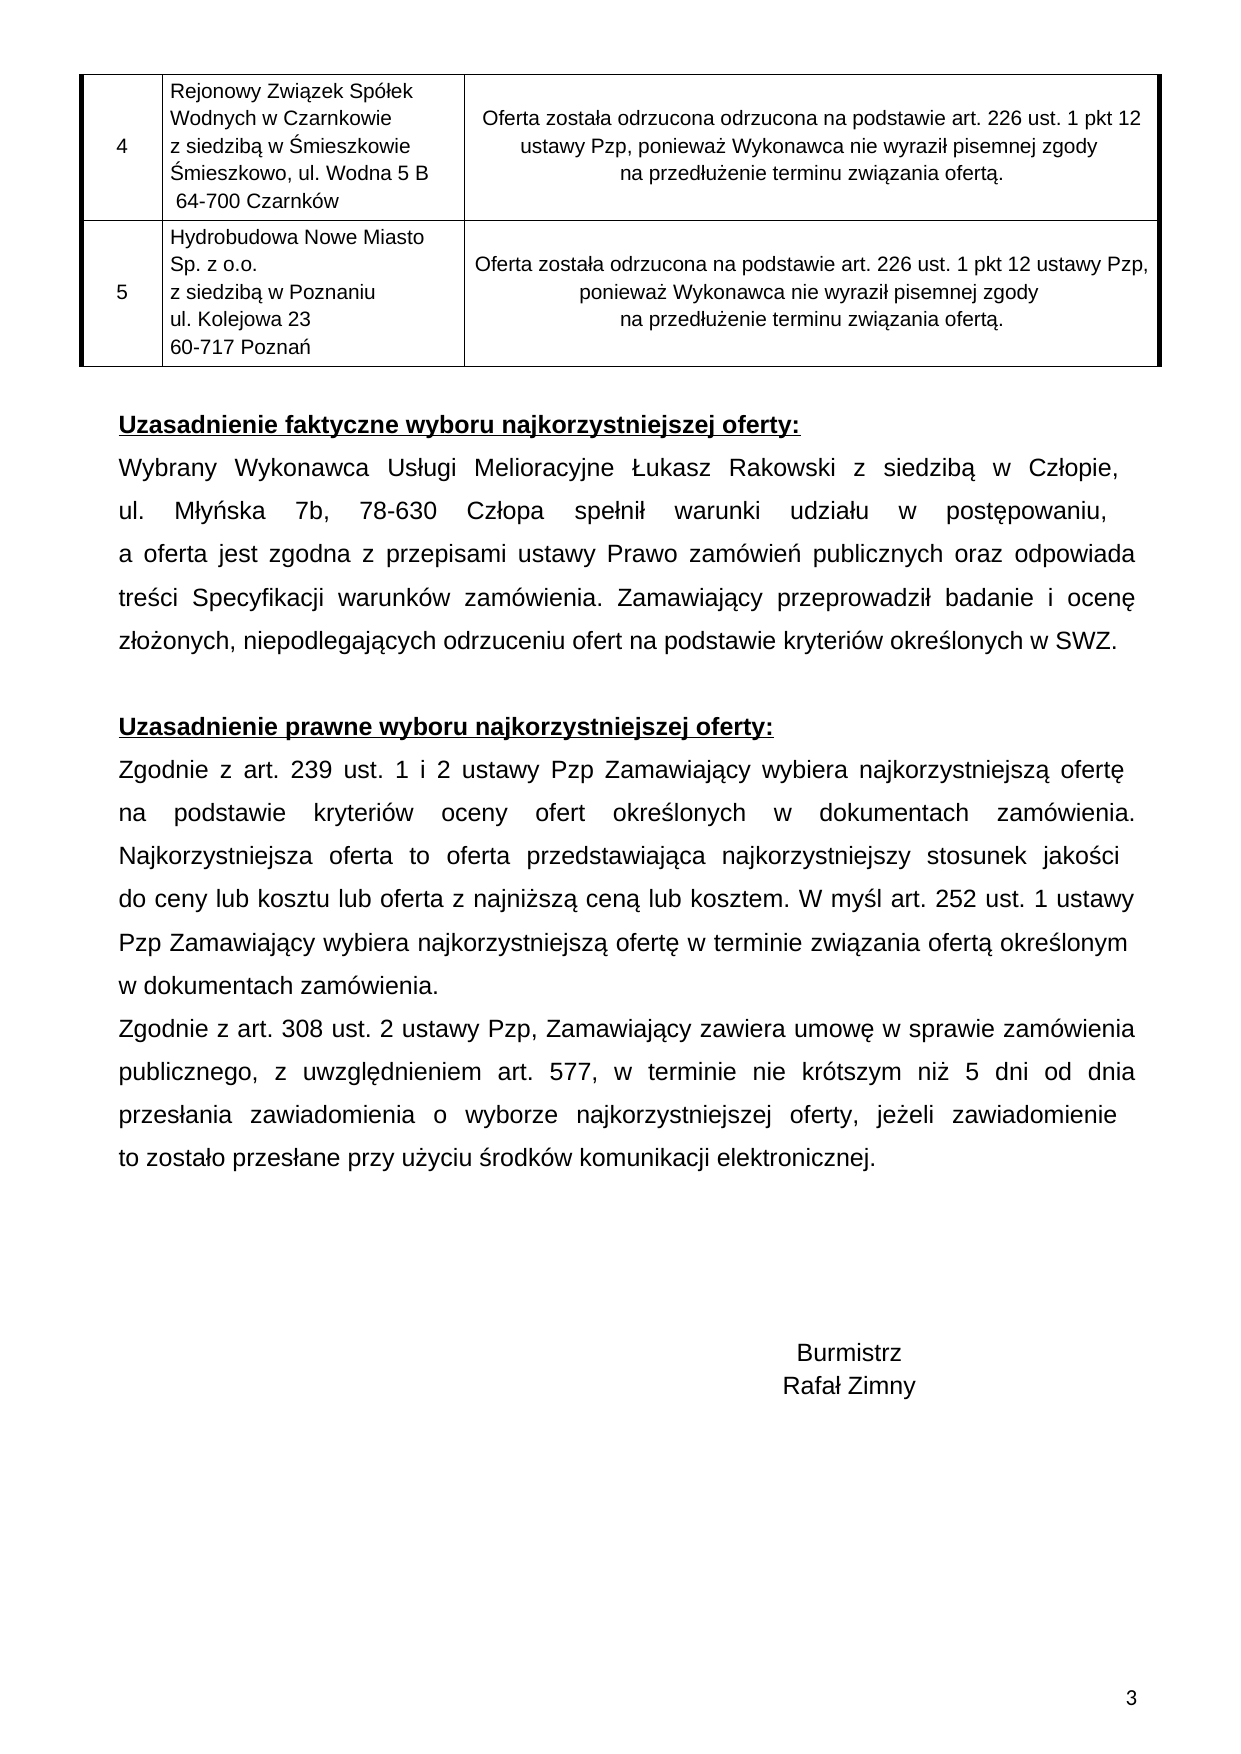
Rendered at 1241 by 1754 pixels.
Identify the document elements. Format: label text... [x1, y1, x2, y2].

table_cell Hydrobudowa Nowe Miasto Sp. z o.o. z siedzibą w Poznaniu ul. Kolejowa 23 60-717 Poznań [163, 221, 464, 366]
text Uzasadnienie prawne wyboru najkorzystniejszej oferty: [118, 712, 1137, 741]
table_cell 5 [84, 221, 162, 366]
text Rafał Zimny [561, 1371, 1137, 1400]
table_cell 4 [84, 75, 162, 220]
table_cell Rejonowy Związek Spółek Wodnych w Czarnkowie z siedzibą w Śmieszkowie Śmieszkowo, ul. Wodna 5 B 64-700 Czarnków [163, 75, 464, 220]
text Zgodnie z art. 239 ust. 1 i 2 ustawy Pzp Zamawiający wybiera najkorzystniejszą ofertę na podstawie kryteriów oceny ofert określonych w dokumentach zamówienia. Najkorzystniejsza oferta to oferta przedstawiająca najkorzystniejszy stosunek jakości do ceny lub kosztu lub oferta z najniższą ceną lub kosztem. W myśl art. 252 ust. 1 ustawy Pzp Zamawiający wybiera najkorzystniejszą ofertę w terminie związania ofertą określonym w dokumentach zamówienia. [118, 755, 1137, 999]
text Zgodnie z art. 308 ust. 2 ustawy Pzp, Zamawiający zawiera umowę w sprawie zamówienia publicznego, z uwzględnieniem art. 577, w terminie nie krótszym niż 5 dni od dnia przesłania zawiadomienia o wyborze najkorzystniejszej oferty, jeżeli zawiadomienie to zostało przesłane przy użyciu środków komunikacji elektronicznej. [118, 1014, 1137, 1172]
text Burmistrz [561, 1338, 1137, 1367]
text Uzasadnienie faktyczne wyboru najkorzystniejszej oferty: [118, 410, 1137, 439]
table_cell Oferta została odrzucona odrzucona na podstawie art. 226 ust. 1 pkt 12 ustawy Pzp, ponieważ Wykonawca nie wyraził pisemnej zgody na przedłużenie terminu związania ofertą. [465, 75, 1157, 220]
text Wybrany Wykonawca Usługi Melioracyjne Łukasz Rakowski z siedzibą w Człopie, ul. Młyńska 7b, 78-630 Człopa spełnił warunki udziału w postępowaniu, a oferta jest zgodna z przepisami ustawy Prawo zamówień publicznych oraz odpowiada treści Specyfikacji warunków zamówienia. Zamawiający przeprowadził badanie i ocenę złożonych, niepodlegających odrzuceniu ofert na podstawie kryteriów określonych w SWZ. [118, 453, 1137, 654]
